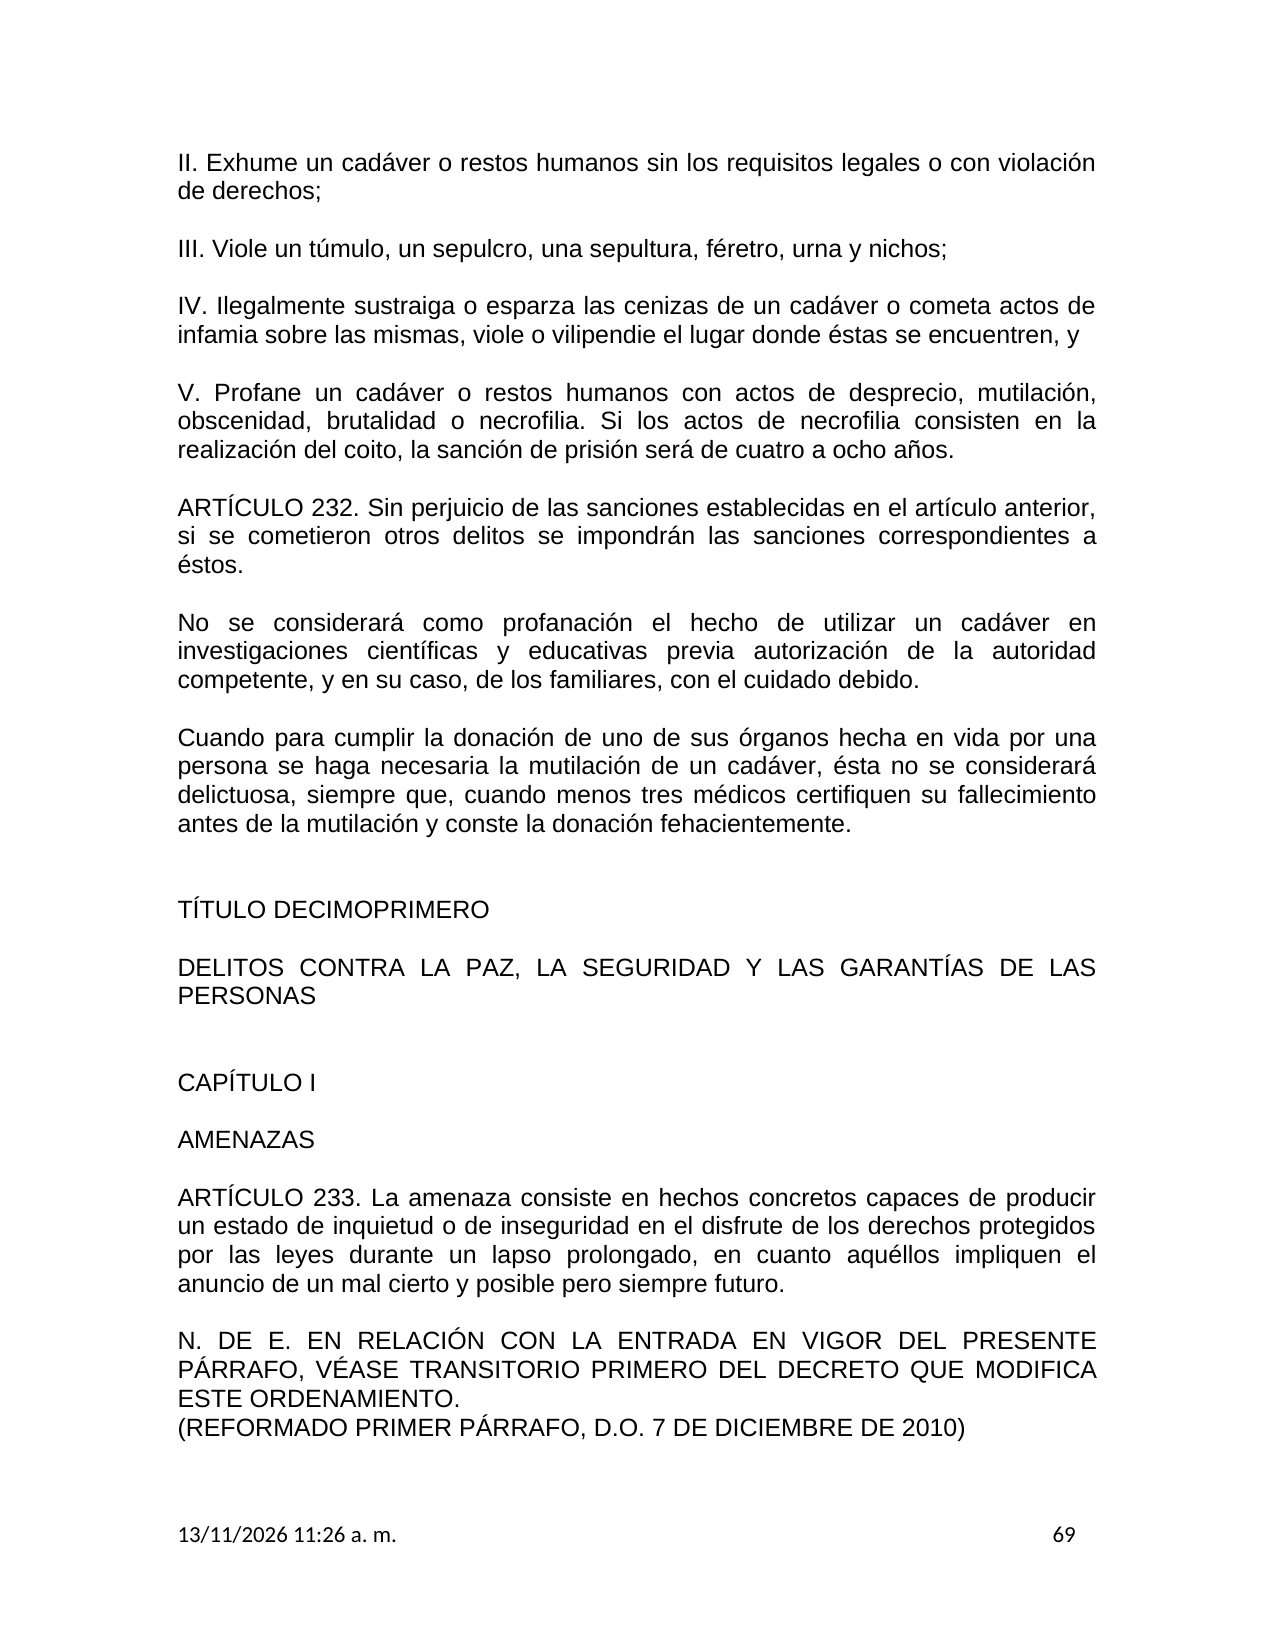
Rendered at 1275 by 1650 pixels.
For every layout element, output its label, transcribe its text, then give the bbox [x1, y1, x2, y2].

text DELITOS CONTRA LA PAZ, LA SEGURIDAD Y LAS GARANTÍAS DE LAS PERSONAS [177, 953, 1098, 1010]
text ARTÍCULO 233. La amenaza consiste en hechos concretos capaces de producir un estado de inquietud o de inseguridad en el disfrute de los derechos protegidos por las leyes durante un lapso prolongado, en cuanto aquéllos impliquen el anuncio de un mal cierto y posible pero siempre futuro. [177, 1183, 1098, 1298]
text TÍTULO DECIMOPRIMERO [177, 895, 1098, 924]
text N. DE E. EN RELACIÓN CON LA ENTRADA EN VIGOR DEL PRESENTE PÁRRAFO, VÉASE TRANSITORIO PRIMERO DEL DECRETO QUE MODIFICA ESTE ORDENAMIENTO. [177, 1326, 1098, 1413]
text V. Profane un cadáver o restos humanos con actos de desprecio, mutilación, obscenidad, brutalidad o necrofilia. Si los actos de necrofilia consisten en la realización del coito, la sanción de prisión será de cuatro a ocho años. [177, 378, 1098, 464]
text CAPÍTULO I [177, 1068, 1098, 1096]
text III. Viole un túmulo, un sepulcro, una sepultura, féretro, urna y nichos; [177, 234, 1098, 263]
text Cuando para cumplir la donación de uno de sus órganos hecha en vida por una persona se haga necesaria la mutilación de un cadáver, ésta no se considerará delictuosa, siempre que, cuando menos tres médicos certifiquen su fallecimiento antes de la mutilación y conste la donación fehacientemente. [177, 723, 1098, 838]
text ARTÍCULO 232. Sin perjuicio de las sanciones establecidas en el artículo anterior, si se cometieron otros delitos se impondrán las sanciones correspondientes a éstos. [177, 493, 1098, 579]
text AMENAZAS [177, 1125, 1098, 1154]
text (REFORMADO PRIMER PÁRRAFO, D.O. 7 DE DICIEMBRE DE 2010) [177, 1413, 1098, 1441]
text II. Exhume un cadáver o restos humanos sin los requisitos legales o con violación de derechos; [177, 148, 1098, 205]
text IV. Ilegalmente sustraiga o esparza las cenizas de un cadáver o cometa actos de infamia sobre las mismas, viole o vilipendie el lugar donde éstas se encuentren, y [177, 291, 1098, 349]
text No se considerará como profanación el hecho de utilizar un cadáver en investigaciones científicas y educativas previa autorización de la autoridad competente, y en su caso, de los familiares, con el cuidado debido. [177, 608, 1098, 694]
